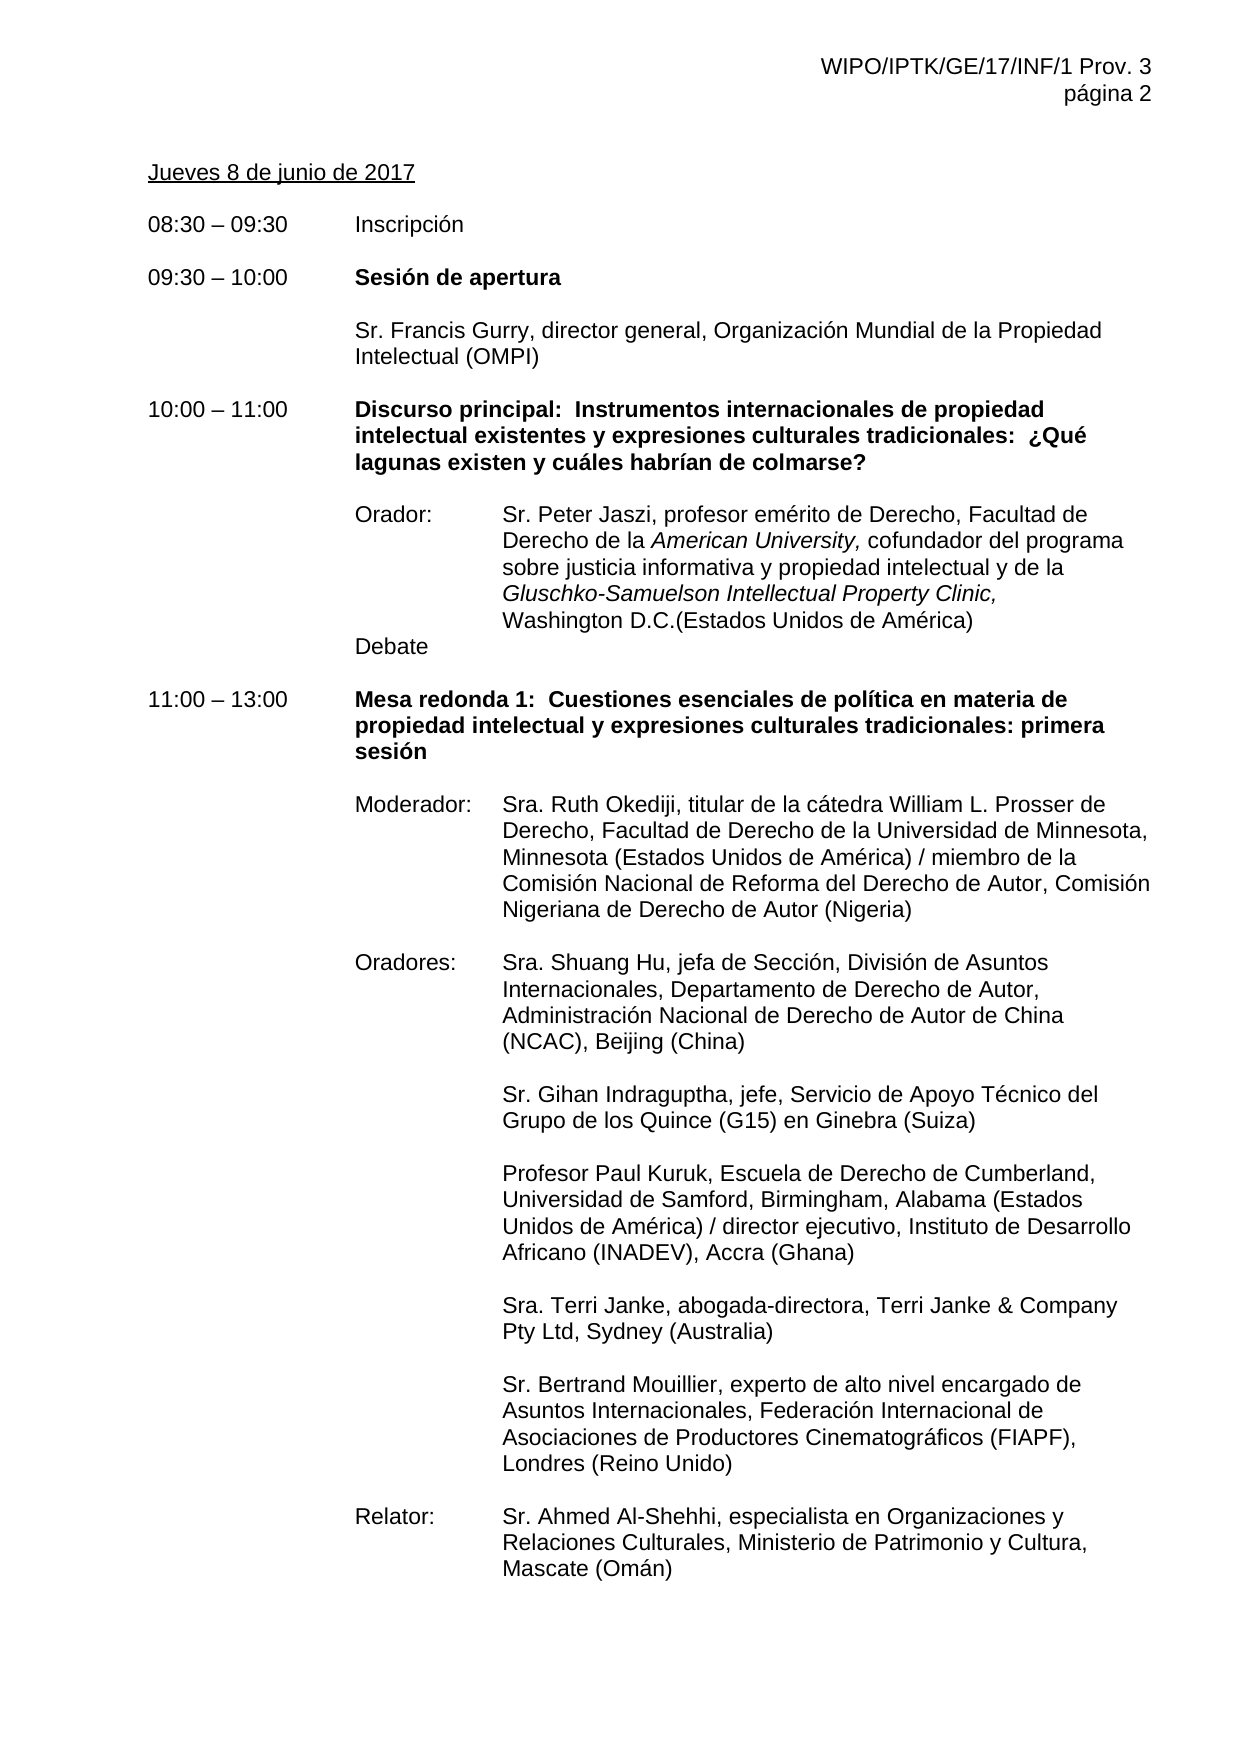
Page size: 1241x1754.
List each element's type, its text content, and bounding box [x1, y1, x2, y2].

text Orador: Sr. Peter Jaszi, profesor emérito de Derecho, Facultad de Derecho de la American University, cofundador del programa sobre justicia informativa y propiedad intelectual y de la Gluschko-Samuelson Intellectual Property Clinic, Washington D.C.(Estados Unidos de América) [354, 501, 1152, 633]
text Debate [354, 633, 1152, 659]
text Sr. Gihan Indraguptha, jefe, Servicio de Apoyo Técnico del Grupo de los Quince (G15) en Ginebra (Suiza) [502, 1081, 1152, 1134]
text 10:00 – 11:00 Discurso principal: Instrumentos internacionales de propiedad intelectual existentes y expresiones culturales tradicionales: ¿Qué lagunas existen y cuáles habrían de colmarse? [148, 396, 1152, 475]
text Jueves 8 de junio de 2017 [148, 158, 1152, 185]
text Profesor Paul Kuruk, Escuela de Derecho de Cumberland, Universidad de Samford, Birmingham, Alabama (Estados Unidos de América) / director ejecutivo, Instituto de Desarrollo Africano (INADEV), Accra (Ghana) [502, 1160, 1152, 1265]
text Sr. Bertrand Mouillier, experto de alto nivel encargado de Asuntos Internacionales, Federación Internacional de Asociaciones de Productores Cinematográficos (FIAPF), Londres (Reino Unido) [502, 1371, 1152, 1476]
text Relator: Sr. Ahmed Al-Shehhi, especialista en Organizaciones y Relaciones Culturales, Ministerio de Patrimonio y Cultura, Mascate (Omán) [354, 1503, 1152, 1582]
text Moderador: Sra. Ruth Okediji, titular de la cátedra William L. Prosser de Derecho, Facultad de Derecho de la Universidad de Minnesota, Minnesota (Estados Unidos de América) / miembro de la Comisión Nacional de Reforma del Derecho de Autor, Comisión Nigeriana de Derecho de Autor (Nigeria) [354, 791, 1152, 923]
text 08:30 – 09:30 Inscripción [148, 211, 1152, 238]
text 11:00 – 13:00 Mesa redonda 1: Cuestiones esenciales de política en materia de propiedad intelectual y expresiones culturales tradicionales: primera sesión [148, 686, 1152, 765]
text Sra. Terri Janke, abogada-directora, Terri Janke & Company Pty Ltd, Sydney (Australia) [502, 1292, 1152, 1344]
text Oradores: Sra. Shuang Hu, jefa de Sección, División de Asuntos Internacionales, Departamento de Derecho de Autor, Administración Nacional de Derecho de Autor de China (NCAC), Beijing (China) [354, 949, 1152, 1054]
text 09:30 – 10:00 Sesión de apertura [148, 264, 1152, 290]
text Sr. Francis Gurry, director general, Organización Mundial de la Propiedad Intelectual (OMPI) [148, 317, 1152, 369]
